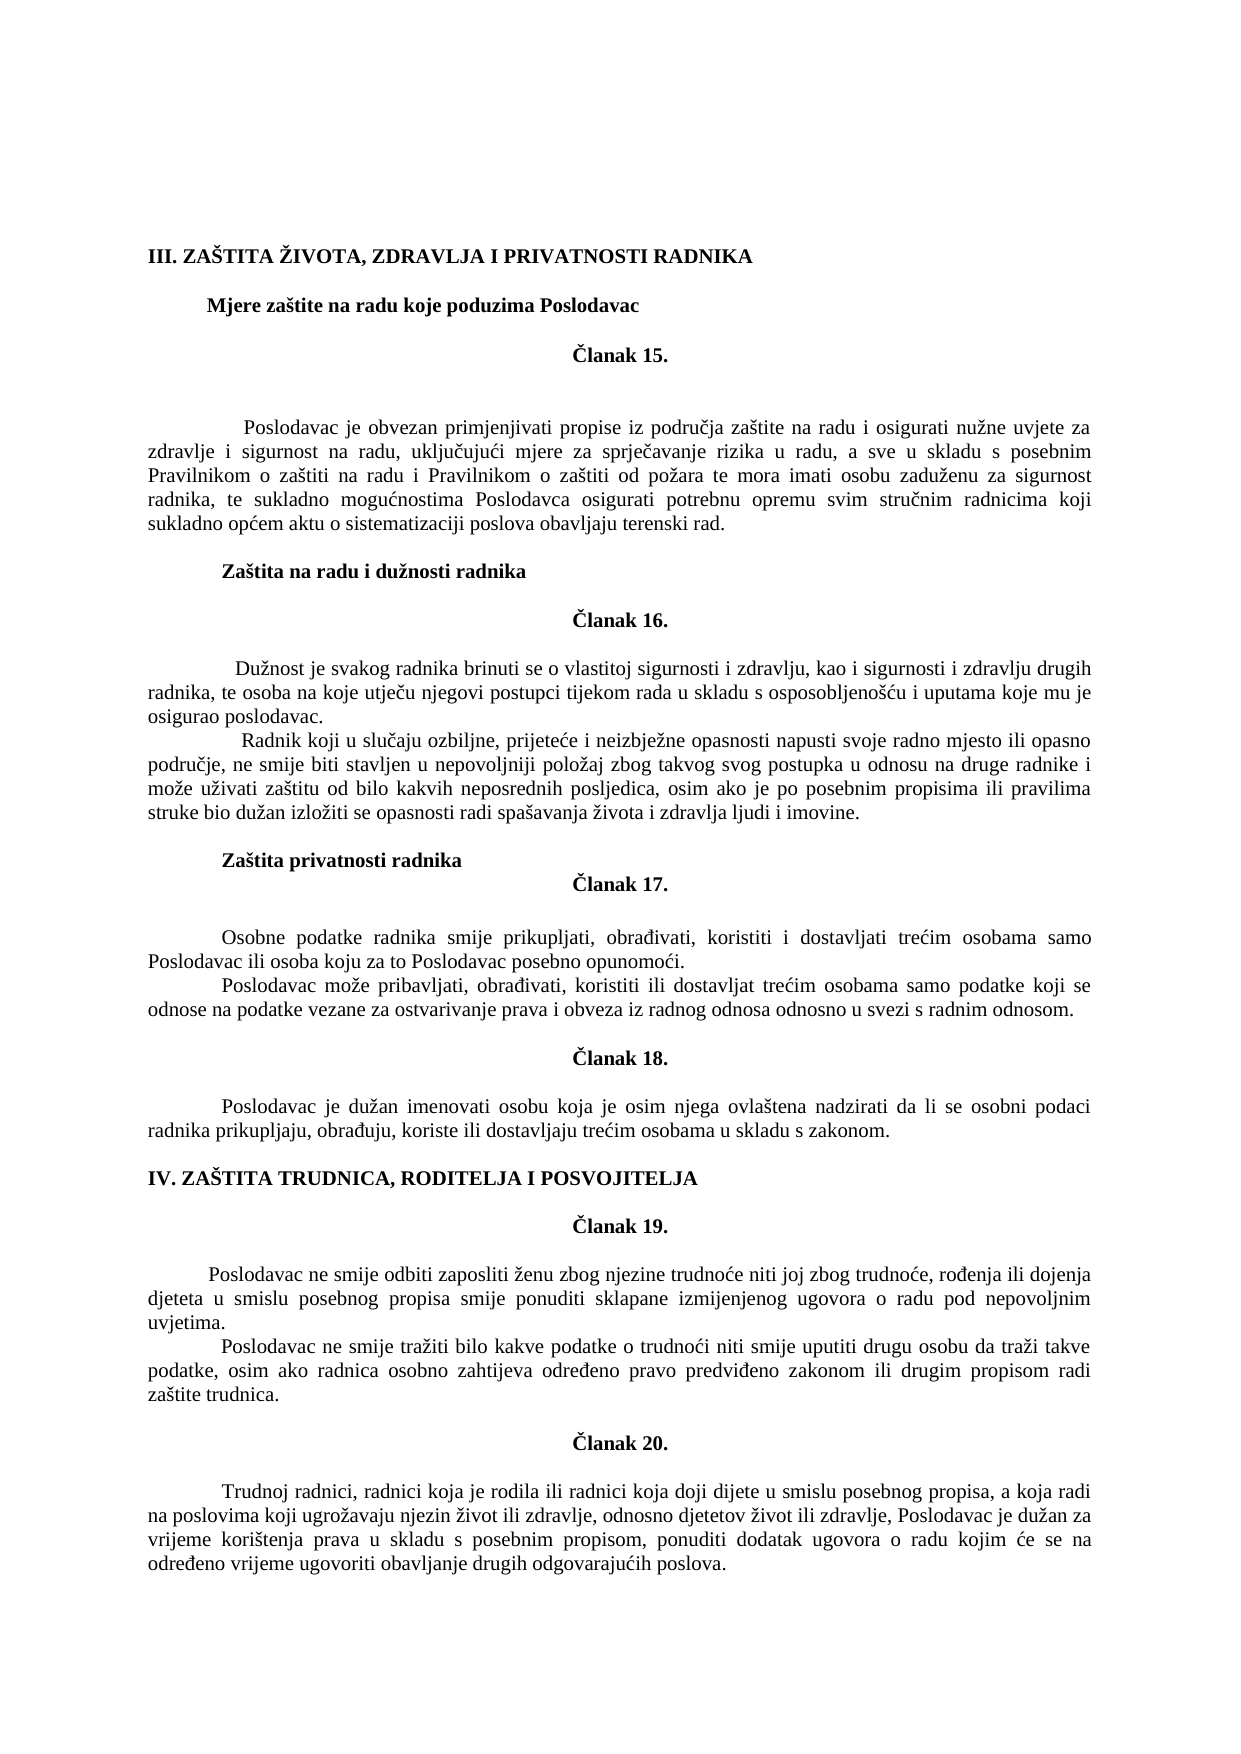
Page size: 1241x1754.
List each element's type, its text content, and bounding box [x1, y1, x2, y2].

text Članak 16. [148, 608, 1093, 632]
text Trudnoj radnici, radnici koja je rodila ili radnici koja doji dijete u smislu posebnog propisa, a koja radi na poslovima koji ugrožavaju njezin život ili zdravlje, odnosno djetetov život ili zdravlje, Poslodavac je dužan za vrijeme korištenja prava u skladu s posebnim propisom, ponuditi dodatak ugovora o radu kojim će se na određeno vrijeme ugovoriti obavljanje drugih odgovarajućih poslova. [148, 1478, 1093, 1575]
text Poslodavac može pribavljati, obrađivati, koristiti ili dostavljat trećim osobama samo podatke koji se odnose na podatke vezane za ostvarivanje prava i obveza iz radnog odnosa odnosno u svezi s radnim odnosom. [148, 973, 1093, 1021]
text Zaštita privatnosti radnika [148, 848, 1093, 872]
text IV. ZAŠTITA TRUDNICA, RODITELJA I POSVOJITELJA [148, 1166, 1093, 1190]
text Radnik koji u slučaju ozbiljne, prijeteće i neizbježne opasnosti napusti svoje radno mjesto ili opasno područje, ne smije biti stavljen u nepovoljniji položaj zbog takvog svog postupka u odnosu na druge radnike i može uživati zaštitu od bilo kakvih neposrednih posljedica, osim ako je po posebnim propisima ili pravilima struke bio dužan izložiti se opasnosti radi spašavanja života i zdravlja ljudi i imovine. [148, 728, 1093, 824]
text Članak 17. [148, 872, 1093, 896]
text Članak 18. [148, 1045, 1093, 1069]
text Članak 20. [148, 1430, 1093, 1454]
text Poslodavac je obvezan primjenjivati propise iz područja zaštite na radu i osigurati nužne uvjete za zdravlje i sigurnost na radu, uključujući mjere za sprječavanje rizika u radu, a sve u skladu s posebnim Pravilnikom o zaštiti na radu i Pravilnikom o zaštiti od požara te mora imati osobu zaduženu za sigurnost radnika, te sukladno mogućnostima Poslodavca osigurati potrebnu opremu svim stručnim radnicima koji sukladno općem aktu o sistematizaciji poslova obavljaju terenski rad. [148, 415, 1093, 535]
text Članak 15. [148, 342, 1093, 367]
text Dužnost je svakog radnika brinuti se o vlastitoj sigurnosti i zdravlju, kao i sigurnosti i zdravlju drugih radnika, te osoba na koje utječu njegovi postupci tijekom rada u skladu s osposobljenošću i uputama koje mu je osigurao poslodavac. [148, 656, 1093, 728]
text Poslodavac ne smije tražiti bilo kakve podatke o trudnoći niti smije uputiti drugu osobu da traži takve podatke, osim ako radnica osobno zahtijeva određeno pravo predviđeno zakonom ili drugim propisom radi zaštite trudnica. [148, 1334, 1093, 1406]
text Zaštita na radu i dužnosti radnika [148, 559, 1093, 583]
text Članak 19. [148, 1214, 1093, 1238]
text Poslodavac ne smije odbiti zaposliti ženu zbog njezine trudnoće niti joj zbog trudnoće, rođenja ili dojenja djeteta u smislu posebnog propisa smije ponuditi sklapane izmijenjenog ugovora o radu pod nepovoljnim uvjetima. [148, 1262, 1093, 1334]
text Osobne podatke radnika smije prikupljati, obrađivati, koristiti i dostavljati trećim osobama samo Poslodavac ili osoba koju za to Poslodavac posebno opunomoći. [148, 925, 1093, 973]
text Poslodavac je dužan imenovati osobu koja je osim njega ovlaštena nadzirati da li se osobni podaci radnika prikupljaju, obrađuju, koriste ili dostavljaju trećim osobama u skladu s zakonom. [148, 1093, 1093, 1142]
text Mjere zaštite na radu koje poduzima Poslodavac [148, 292, 1093, 317]
text III. ZAŠTITA ŽIVOTA, ZDRAVLJA I PRIVATNOSTI RADNIKA [148, 244, 1093, 268]
